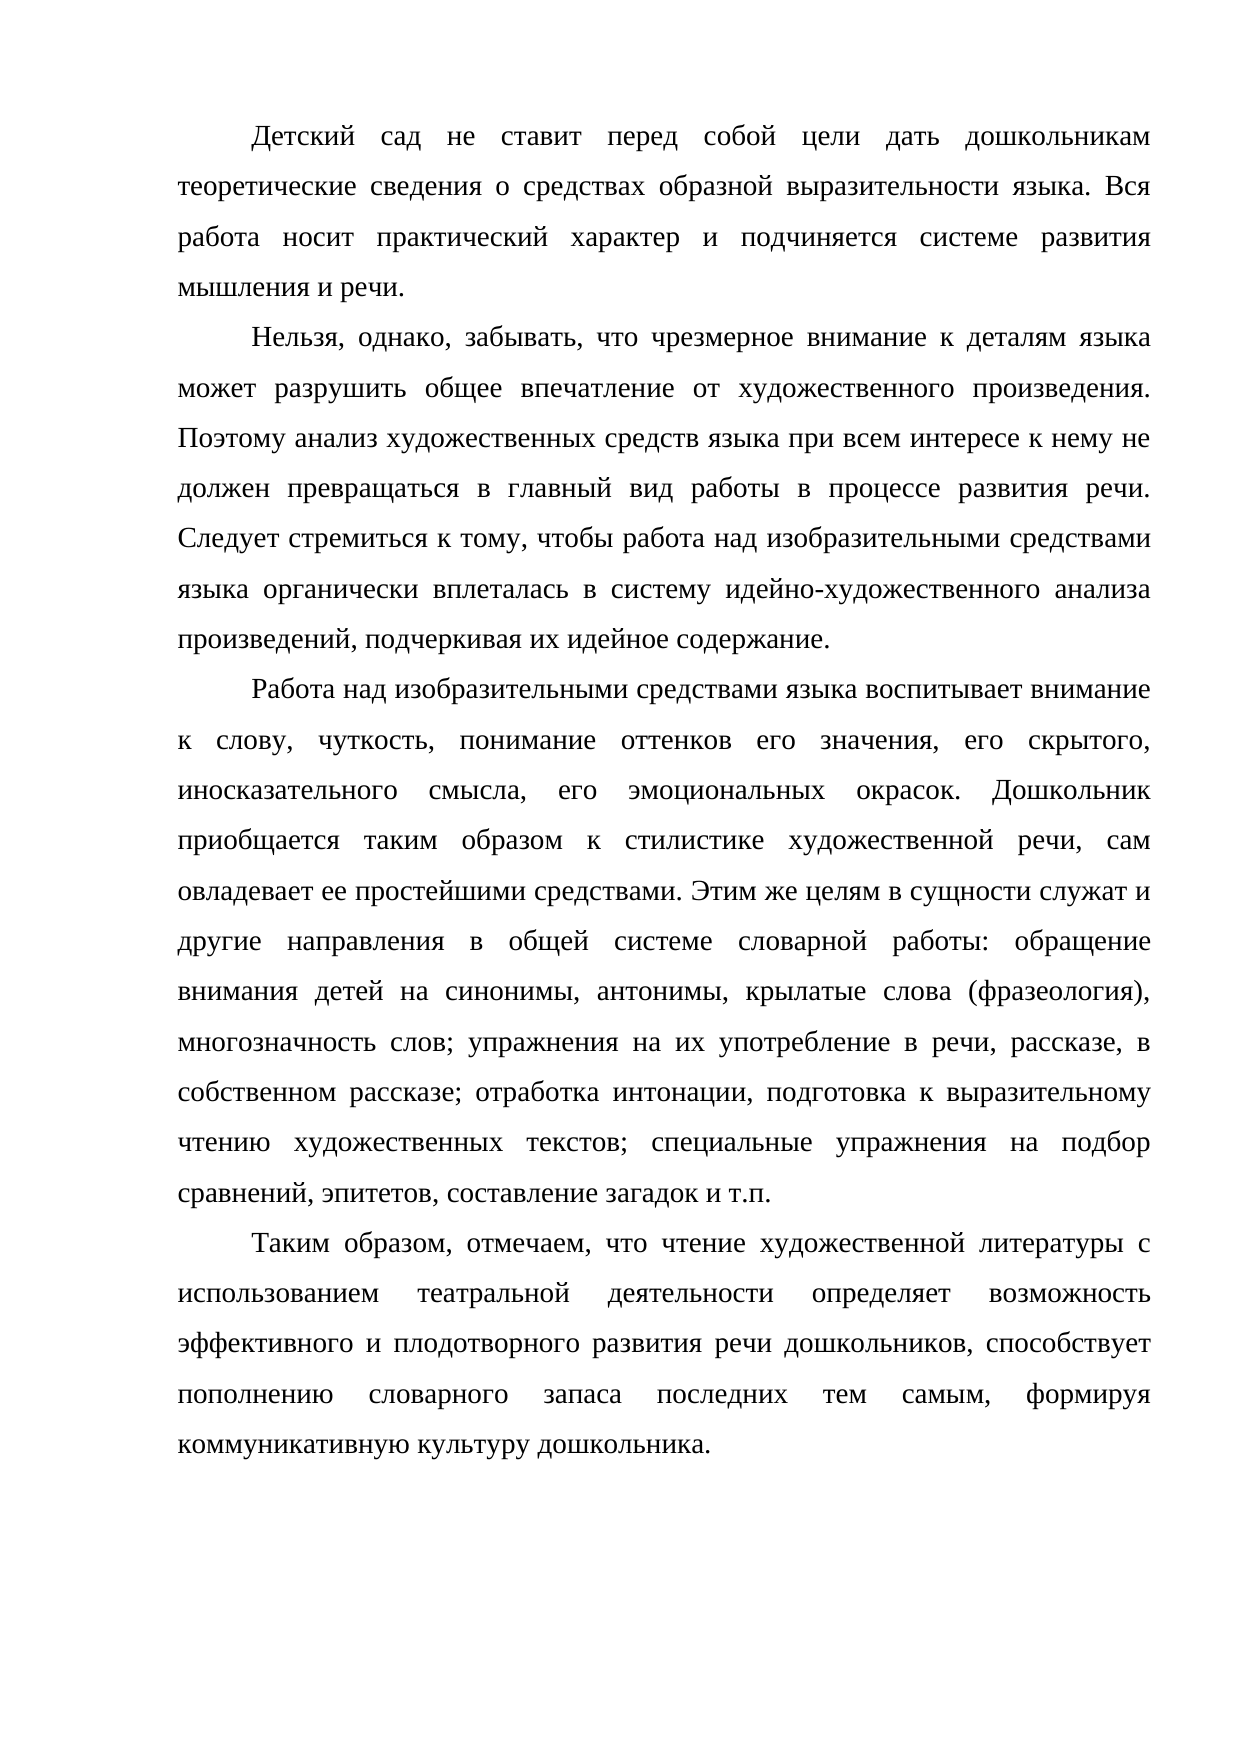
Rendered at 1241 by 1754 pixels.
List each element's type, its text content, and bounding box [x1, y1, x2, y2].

text Детский сад не ставит перед собой цели дать дошкольникам теоретические сведения о средствах образной выразительности языка. Вся работа носит практический характер и подчиняется системе развития мышления и речи. Нельзя, однако, забывать, что чрезмерное внимание к деталям языка может разрушить общее впечатление от художественного произведения. Поэтому анализ художественных средств языка при всем интересе к нему не должен превращаться в главный вид работы в процессе развития речи. Следует стремиться к тому, чтобы работа над изобразительными средствами языка органически вплеталась в систему идейно-художественного анализа произведений, подчеркивая их идейное содержание. Работа над изобразительными средствами языка воспитывает внимание к слову, чуткость, понимание оттенков его значения, его скрытого, иносказательного смысла, его эмоциональных окрасок. Дошкольник приобщается таким образом к стилистике художественной речи, сам овладевает ее простейшими средствами. Этим же целям в сущности служат и другие направления в общей системе словарной работы: обращение внимания детей на синонимы, антонимы, крылатые слова (фразеология), многозначность слов; упражнения на их употребление в речи, рассказе, в собственном рассказе; отработка интонации, подготовка к выразительному чтению художественных текстов; специальные упражнения на подбор сравнений, эпитетов, составление загадок и т.п. Таким образом, отмечаем, что чтение художественной литературы с использованием театральной деятельности определяет возможность эффективного и плодотворного развития речи дошкольников, способствует пополнению словарного запаса последних тем самым, формируя коммуникативную культуру дошкольника. [177, 118, 1152, 1460]
